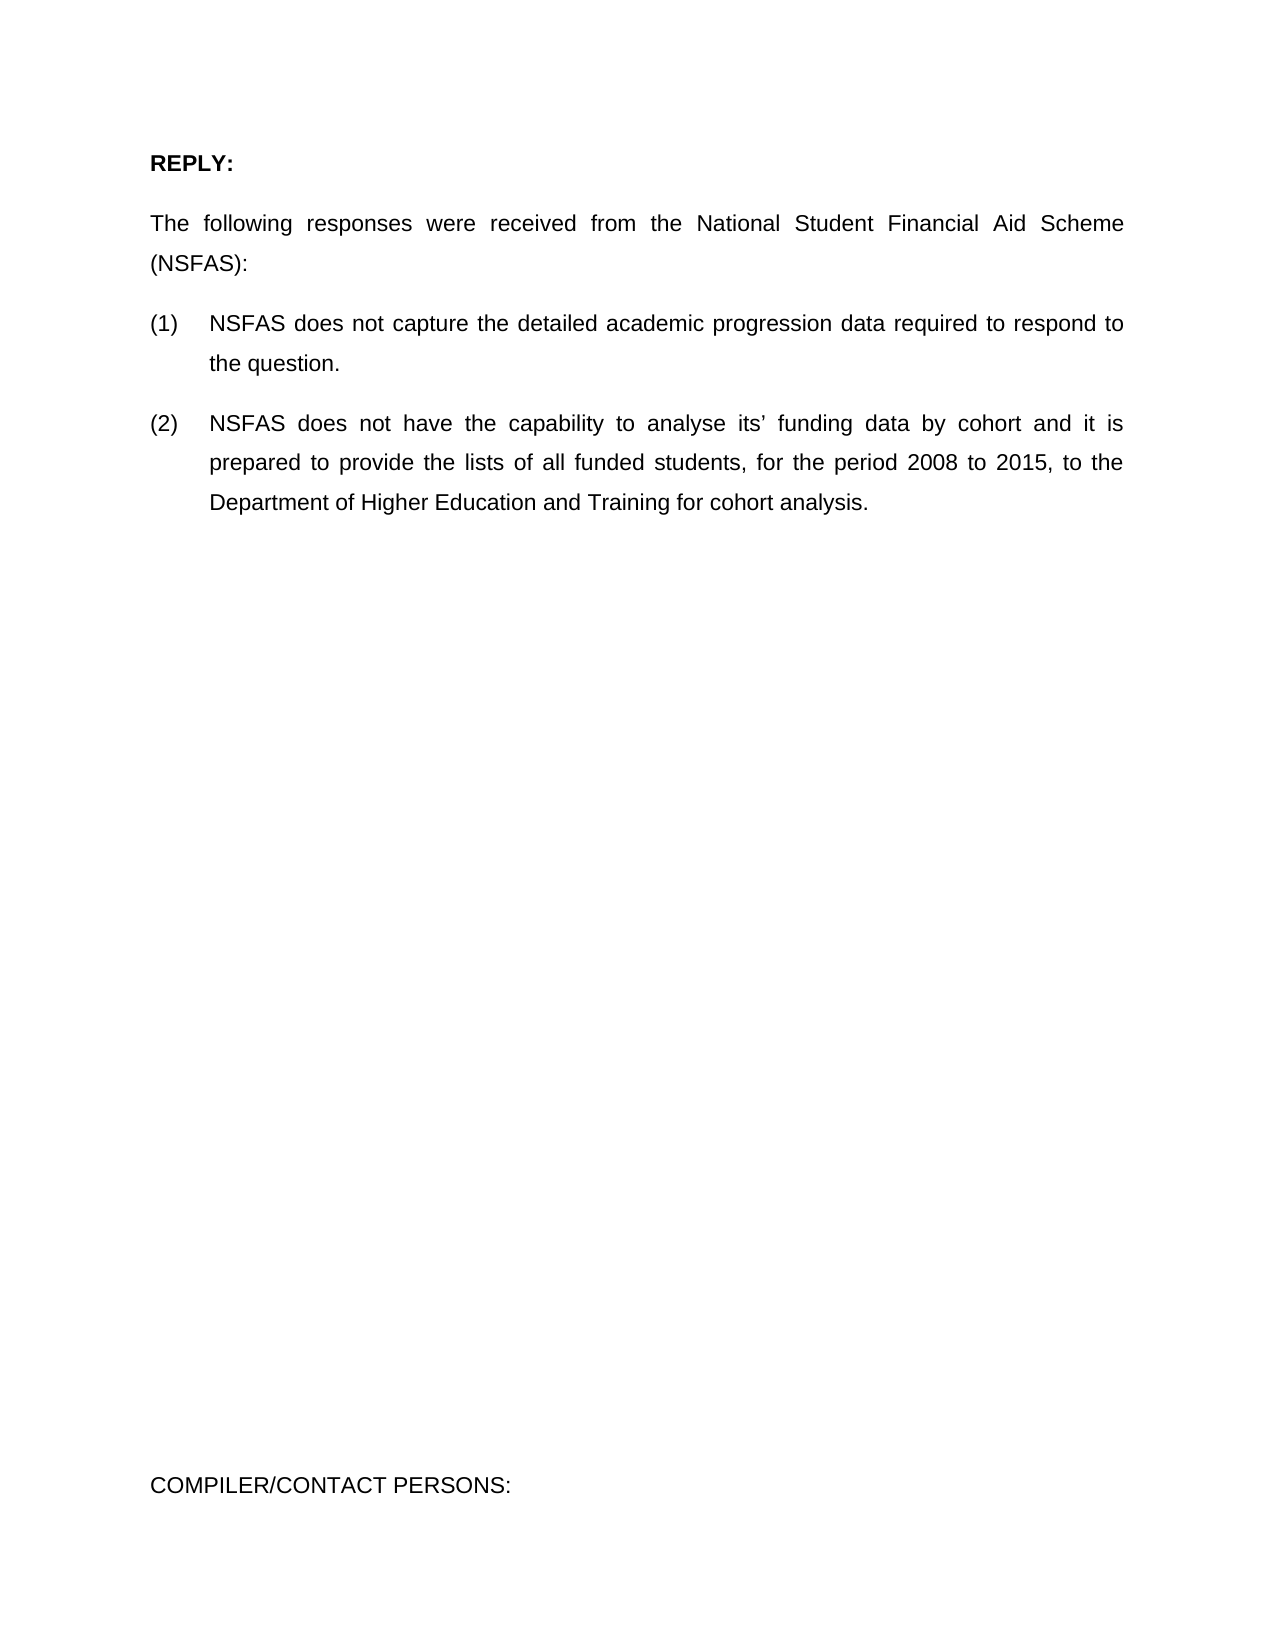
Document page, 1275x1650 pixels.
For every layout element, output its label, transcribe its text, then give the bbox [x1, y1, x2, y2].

text REPLY: [150, 150, 1125, 176]
list NSFAS does not have the capability to analyse its’ funding data by cohort and it is prepared to provide the lists of all funded students, for the period 2008 to 2015, to the Department of Higher Education and Training for cohort analysis. [150, 410, 1125, 515]
list NSFAS does not capture the detailed academic progression data required to respond to the question. [150, 310, 1125, 376]
text COMPILER/CONTACT PERSONS: [150, 1472, 1125, 1499]
text The following responses were received from the National Student Financial Aid Scheme (NSFAS): [150, 210, 1125, 276]
